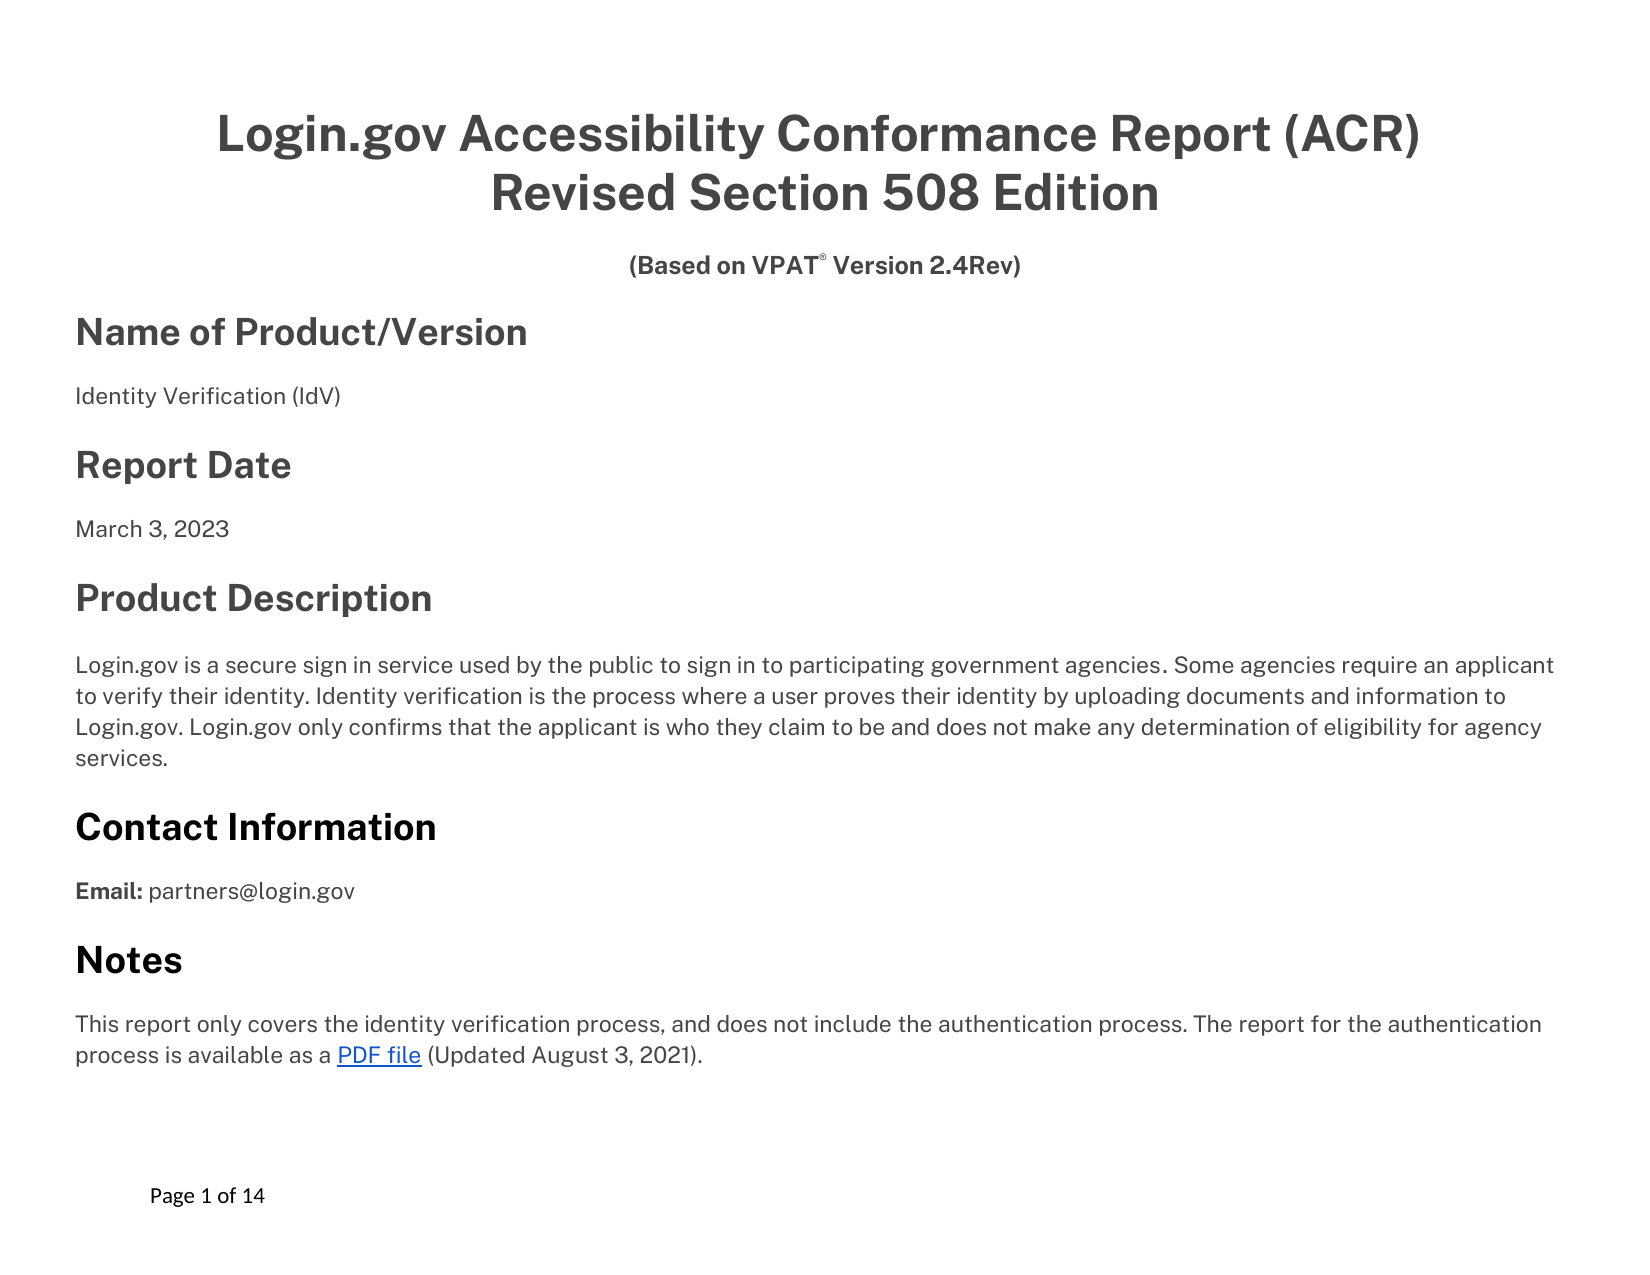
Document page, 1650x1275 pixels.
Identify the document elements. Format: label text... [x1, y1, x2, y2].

subtitle Report Date [75, 443, 1575, 487]
text March 3, 2023 [75, 516, 1575, 543]
text Identity Verification (IdV) [75, 383, 1575, 409]
subtitle Name of Product/Version [75, 309, 1575, 353]
subtitle Notes [75, 938, 1575, 982]
text Email: partners@login.gov [75, 878, 1575, 905]
subtitle Contact Information [75, 804, 1575, 849]
text This report only covers the identity verification process, and does not include the authentication process. The report for the authentication process is available as a PDF file (Updated August 3, 2021). [75, 1011, 1575, 1069]
subtitle Product Description [75, 576, 1575, 620]
subtitle Login.gov Accessibility Conformance Report (ACR) Revised Section 508 Edition [75, 104, 1575, 222]
text Login.gov is a secure sign in service used by the public to sign in to participating government agencies. Some agencies require an applicant to verify their identity. Identity verification is the process where a user proves their identity by uploading documents and information to Login.gov. Login.gov only confirms that the applicant is who they claim to be and does not make any determination of eligibility for agency services. [75, 649, 1575, 771]
text (Based on VPAT® Version 2.4Rev) [75, 251, 1575, 280]
